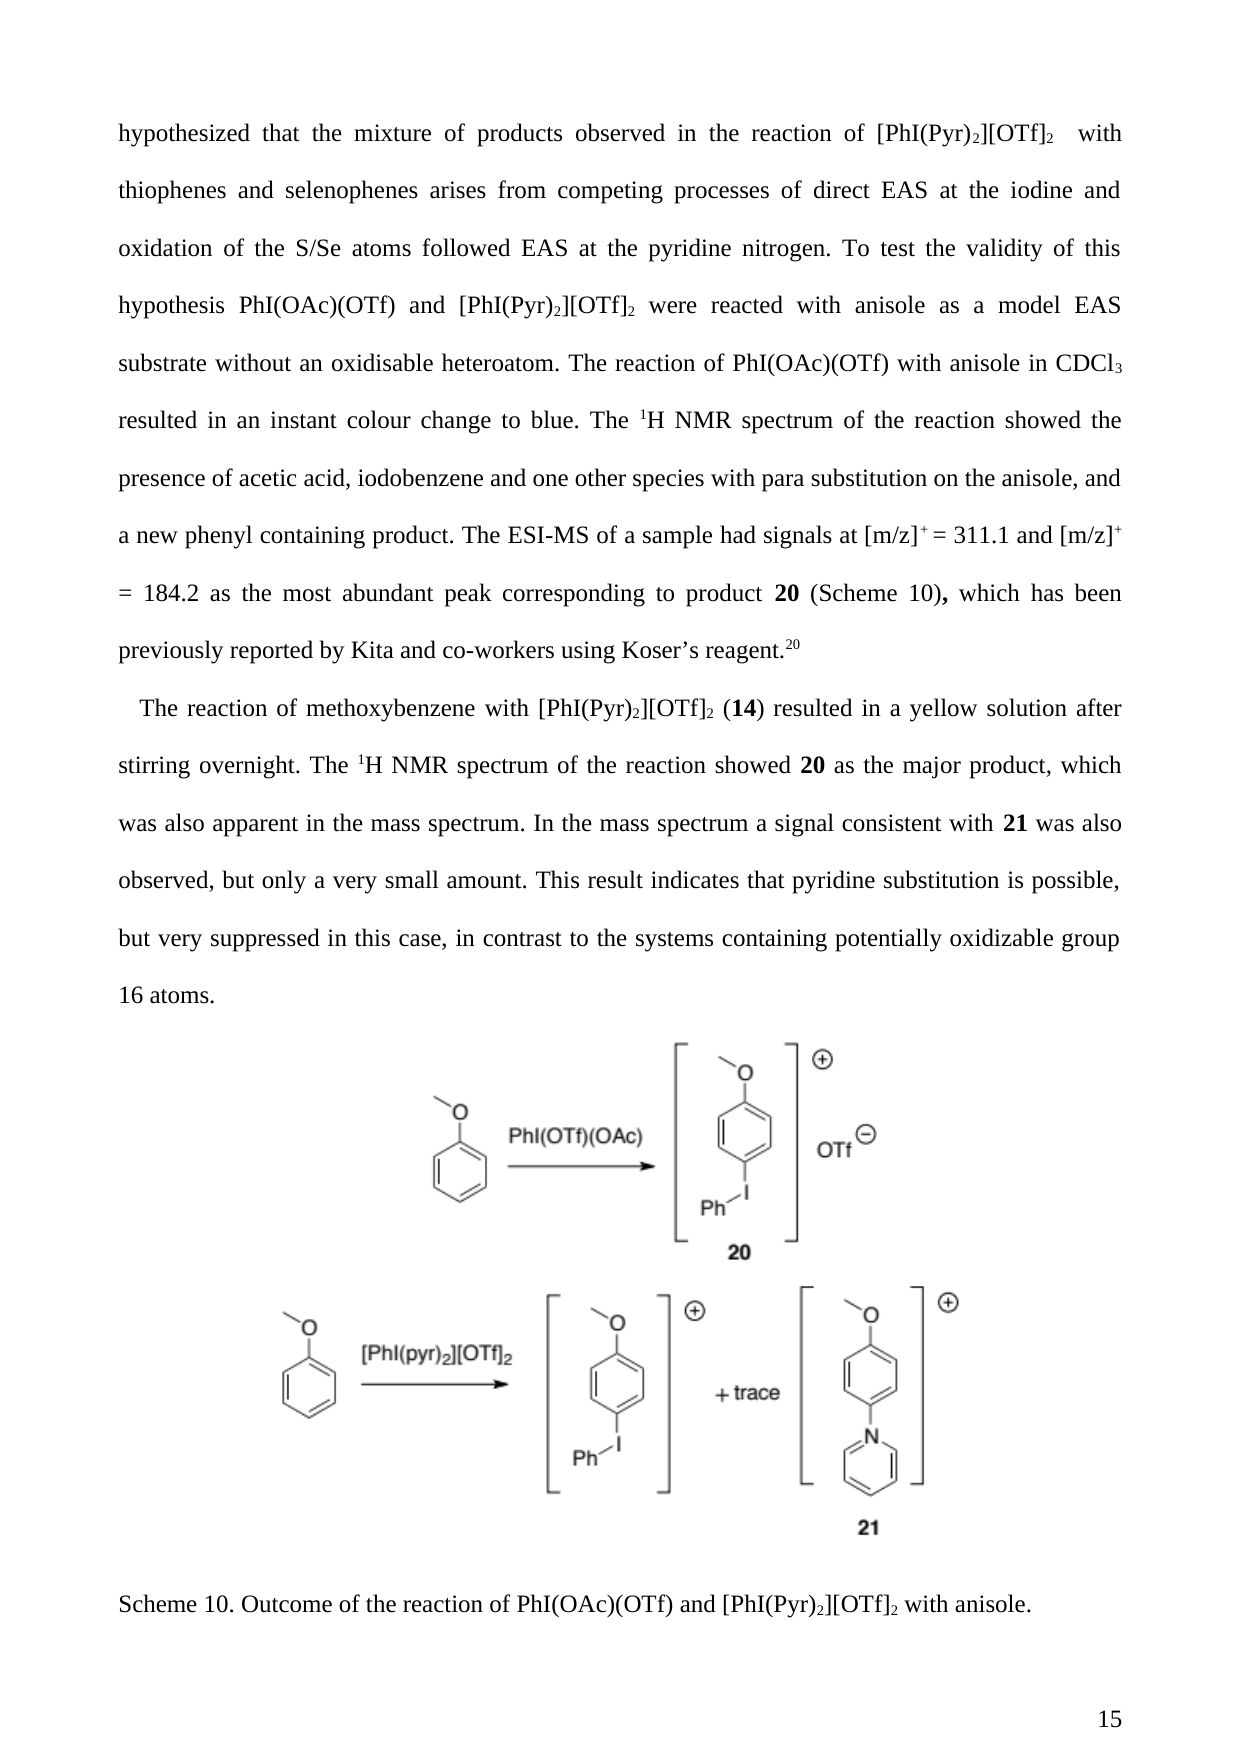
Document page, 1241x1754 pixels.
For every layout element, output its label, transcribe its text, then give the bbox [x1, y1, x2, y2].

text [118, 118, 1122, 664]
text The reaction of methoxybenzene with [PhI(Pyr)2][OTf]2 (14) resulted in a yellow solution after stirring overnight. The 1H NMR spectrum of the reaction showed 20 as the major product, which was also apparent in the mass spectrum. In the mass spectrum a signal consistent with 21 was also observed, but only a very small amount. This result indicates that pyridine substitution is possible, but very suppressed in this case, in contrast to the systems containing potentially oxidizable group 16 atoms. [118, 693, 1122, 1009]
text Scheme 10. Outcome of the reaction of PhI(OAc)(OTf) and [PhI(Pyr)2][OTf]2 with anisole. [118, 1589, 1122, 1618]
